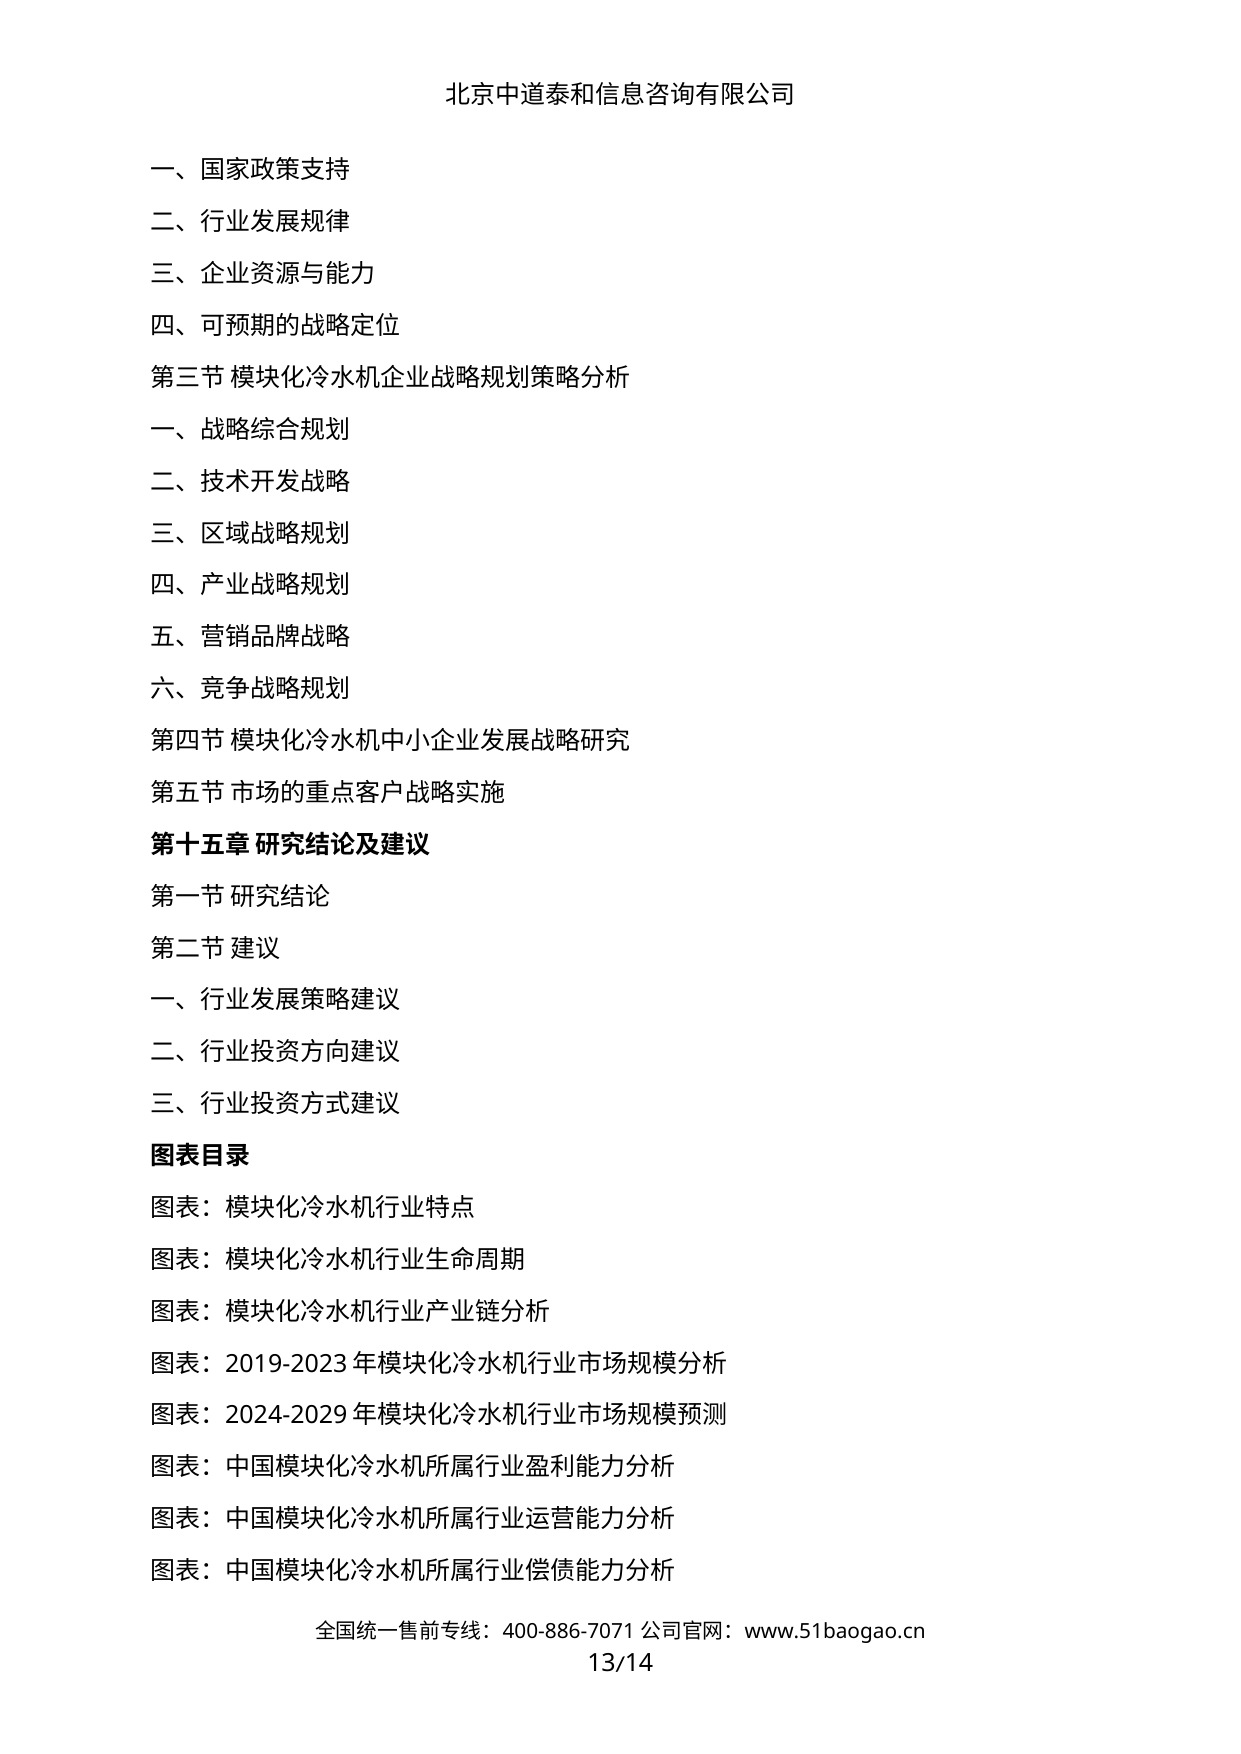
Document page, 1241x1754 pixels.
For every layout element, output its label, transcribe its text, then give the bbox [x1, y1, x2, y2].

text 图表：2019-2023年模块化冷水机行业市场规模分析 [150, 1343, 1090, 1379]
text 三、区域战略规划 [150, 513, 1090, 549]
text 图表：2024-2029年模块化冷水机行业市场规模预测 [150, 1395, 1090, 1431]
text 第一节 研究结论 [150, 876, 1090, 912]
text 第三节 模块化冷水机企业战略规划策略分析 [150, 357, 1090, 394]
text 图表：中国模块化冷水机所属行业盈利能力分析 [150, 1447, 1090, 1483]
text 第二节 建议 [150, 928, 1090, 964]
text 四、产业战略规划 [150, 565, 1090, 601]
text 一、行业发展策略建议 [150, 980, 1090, 1016]
text 第四节 模块化冷水机中小企业发展战略研究 [150, 721, 1090, 757]
text 第十五章 研究结论及建议 [150, 824, 1090, 861]
text 三、行业投资方式建议 [150, 1084, 1090, 1120]
text 图表：中国模块化冷水机所属行业偿债能力分析 [150, 1551, 1090, 1587]
text 一、战略综合规划 [150, 409, 1090, 446]
text 图表：模块化冷水机行业特点 [150, 1187, 1090, 1224]
text 第五节 市场的重点客户战略实施 [150, 772, 1090, 809]
text 二、行业投资方向建议 [150, 1032, 1090, 1068]
text 图表：模块化冷水机行业生命周期 [150, 1239, 1090, 1276]
text 六、竞争战略规划 [150, 669, 1090, 705]
text 三、企业资源与能力 [150, 254, 1090, 290]
text 图表目录 [150, 1136, 1090, 1172]
text 二、行业发展规律 [150, 202, 1090, 238]
text 一、国家政策支持 [150, 150, 1090, 186]
text 五、营销品牌战略 [150, 617, 1090, 653]
text 图表：模块化冷水机行业产业链分析 [150, 1291, 1090, 1327]
text 二、技术开发战略 [150, 461, 1090, 497]
text 图表：中国模块化冷水机所属行业运营能力分析 [150, 1499, 1090, 1535]
text 四、可预期的战略定位 [150, 306, 1090, 342]
